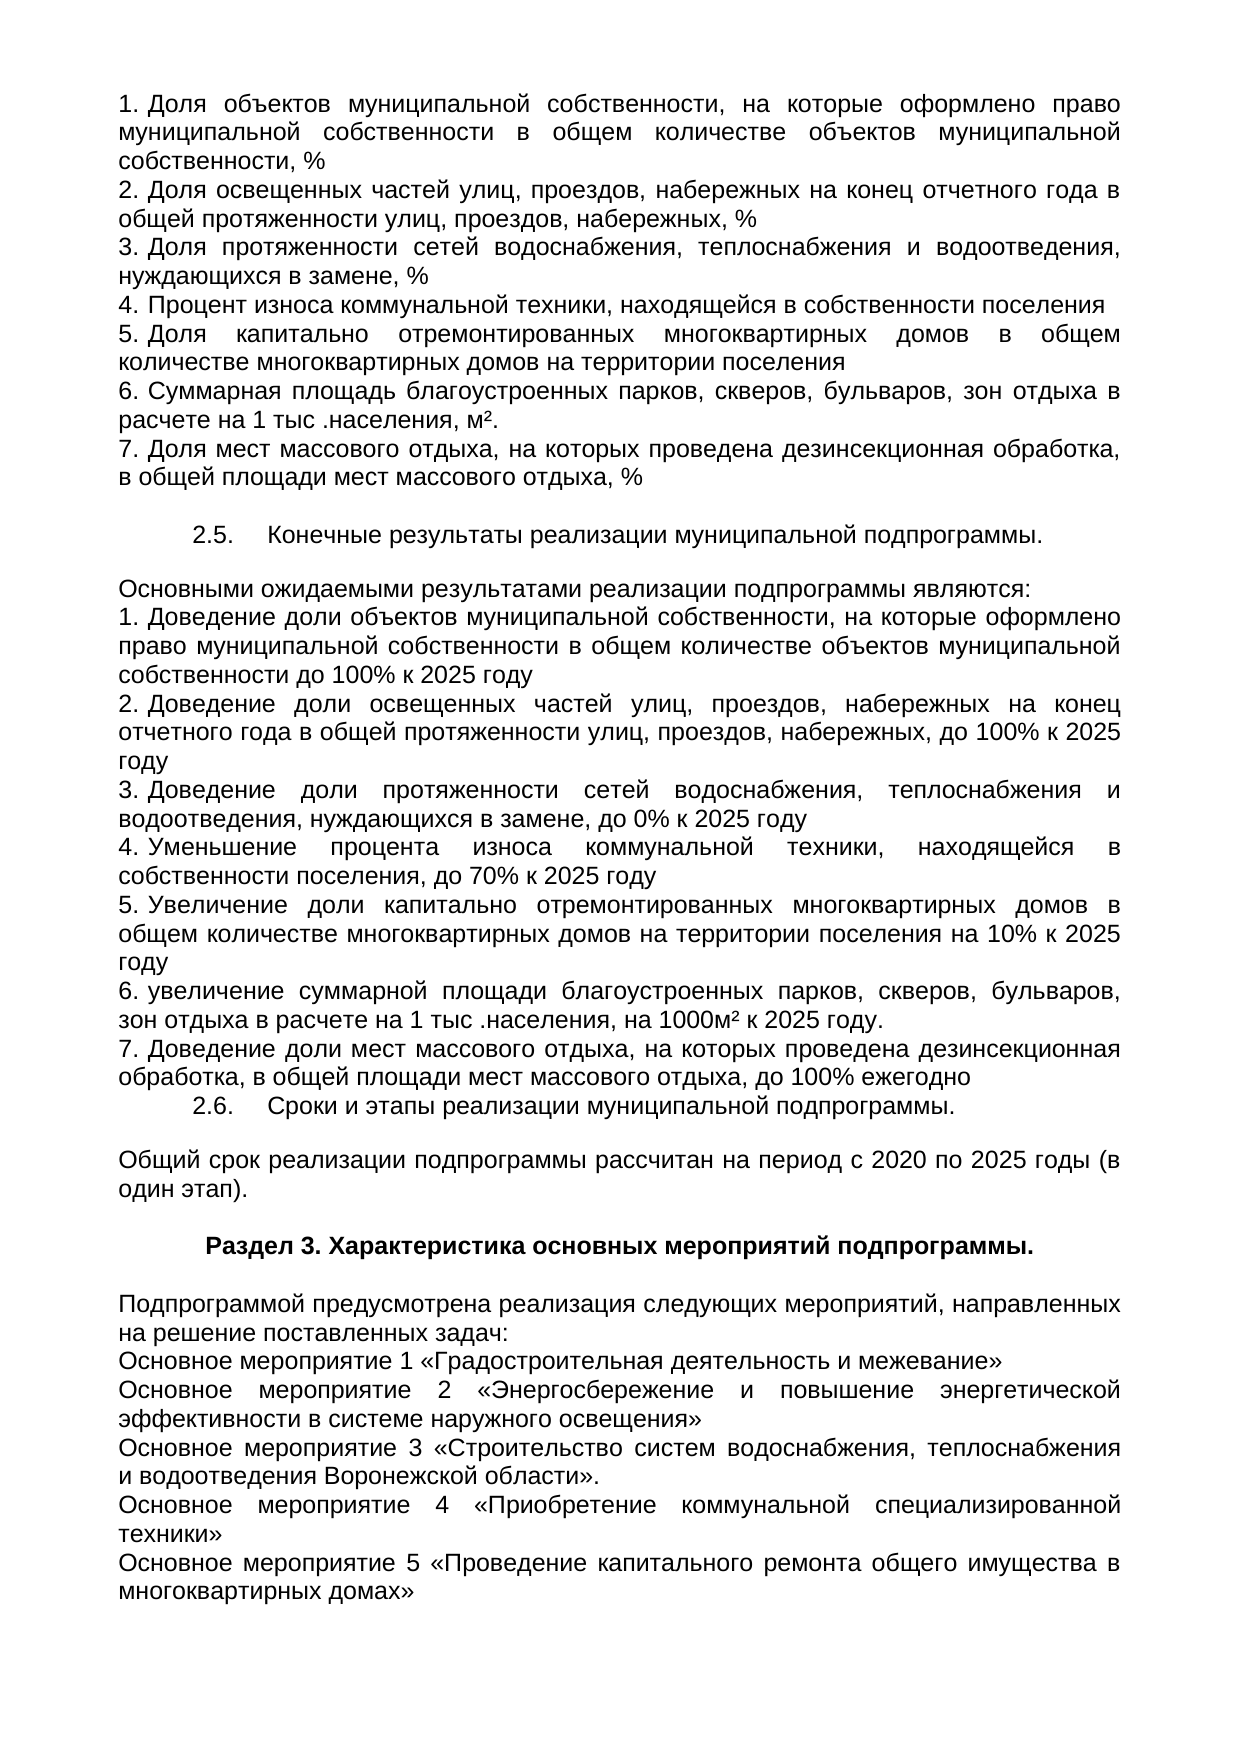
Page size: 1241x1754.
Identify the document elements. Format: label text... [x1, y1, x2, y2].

text Основное мероприятие 5 «Проведение капитального ремонта общего имущества в многоквартирных домах» [118, 1547, 1122, 1605]
text 2. Доведение доли освещенных частей улиц, проездов, набережных на конец отчетного года в общей протяженности улиц, проездов, набережных, до 100% к 2025 году [118, 689, 1122, 775]
text 5. Увеличение доли капитально отремонтированных многоквартирных домов в общем количестве многоквартирных домов на территории поселения на 10% к 2025 году [118, 890, 1122, 976]
text 1. Доля объектов муниципальной собственности, на которые оформлено право муниципальной собственности в общем количестве объектов муниципальной собственности, % [118, 88, 1122, 175]
text 2. Доля освещенных частей улиц, проездов, набережных на конец отчетного года в общей протяженности улиц, проездов, набережных, % [118, 175, 1122, 232]
text 3. Доля протяженности сетей водоснабжения, теплоснабжения и водоотведения, нуждающихся в замене, % [118, 232, 1122, 290]
text 1. Доведение доли объектов муниципальной собственности, на которые оформлено право муниципальной собственности в общем количестве объектов муниципальной собственности до 100% к 2025 году [118, 602, 1122, 689]
text Основное мероприятие 1 «Градостроительная деятельность и межевание» [118, 1346, 1122, 1375]
text Основное мероприятие 3 «Строительство систем водоснабжения, теплоснабжения и водоотведения Воронежской области». [118, 1432, 1122, 1490]
text 7. Доля мест массового отдыха, на которых проведена дезинсекционная обработка, в общей площади мест массового отдыха, % [118, 433, 1122, 491]
text Раздел 3. Характеристика основных мероприятий подпрограммы. [118, 1231, 1122, 1260]
text 5. Доля капитально отремонтированных многоквартирных домов в общем количестве многоквартирных домов на территории поселения [118, 318, 1122, 376]
text Подпрограммой предусмотрена реализация следующих мероприятий, направленных на решение поставленных задач: [118, 1289, 1122, 1346]
list Сроки и этапы реализации муниципальной подпрограммы. [192, 1091, 1122, 1120]
text 6. Суммарная площадь благоустроенных парков, скверов, бульваров, зон отдыха в расчете на 1 тыс .населения, м². [118, 376, 1122, 433]
text 4. Уменьшение процента износа коммунальной техники, находящейся в собственности поселения, до 70% к 2025 году [118, 832, 1122, 890]
text 7. Доведение доли мест массового отдыха, на которых проведена дезинсекционная обработка, в общей площади мест массового отдыха, до 100% ежегодно [118, 1034, 1122, 1091]
text 3. Доведение доли протяженности сетей водоснабжения, теплоснабжения и водоотведения, нуждающихся в замене, до 0% к 2025 году [118, 775, 1122, 832]
list Конечные результаты реализации муниципальной подпрограммы. [192, 520, 1122, 548]
text Основное мероприятие 4 «Приобретение коммунальной специализированной техники» [118, 1490, 1122, 1547]
text Основное мероприятие 2 «Энергосбережение и повышение энергетической эффективности в системе наружного освещения» [118, 1375, 1122, 1432]
text 4. Процент износа коммунальной техники, находящейся в собственности поселения [118, 290, 1122, 318]
text Основными ожидаемыми результатами реализации подпрограммы являются: [118, 574, 1122, 602]
text 6. увеличение суммарной площади благоустроенных парков, скверов, бульваров, зон отдыха в расчете на 1 тыс .населения, на 1000м² к 2025 году. [118, 976, 1122, 1034]
text Общий срок реализации подпрограммы рассчитан на период с 2020 по 2025 годы (в один этап). [118, 1145, 1122, 1202]
